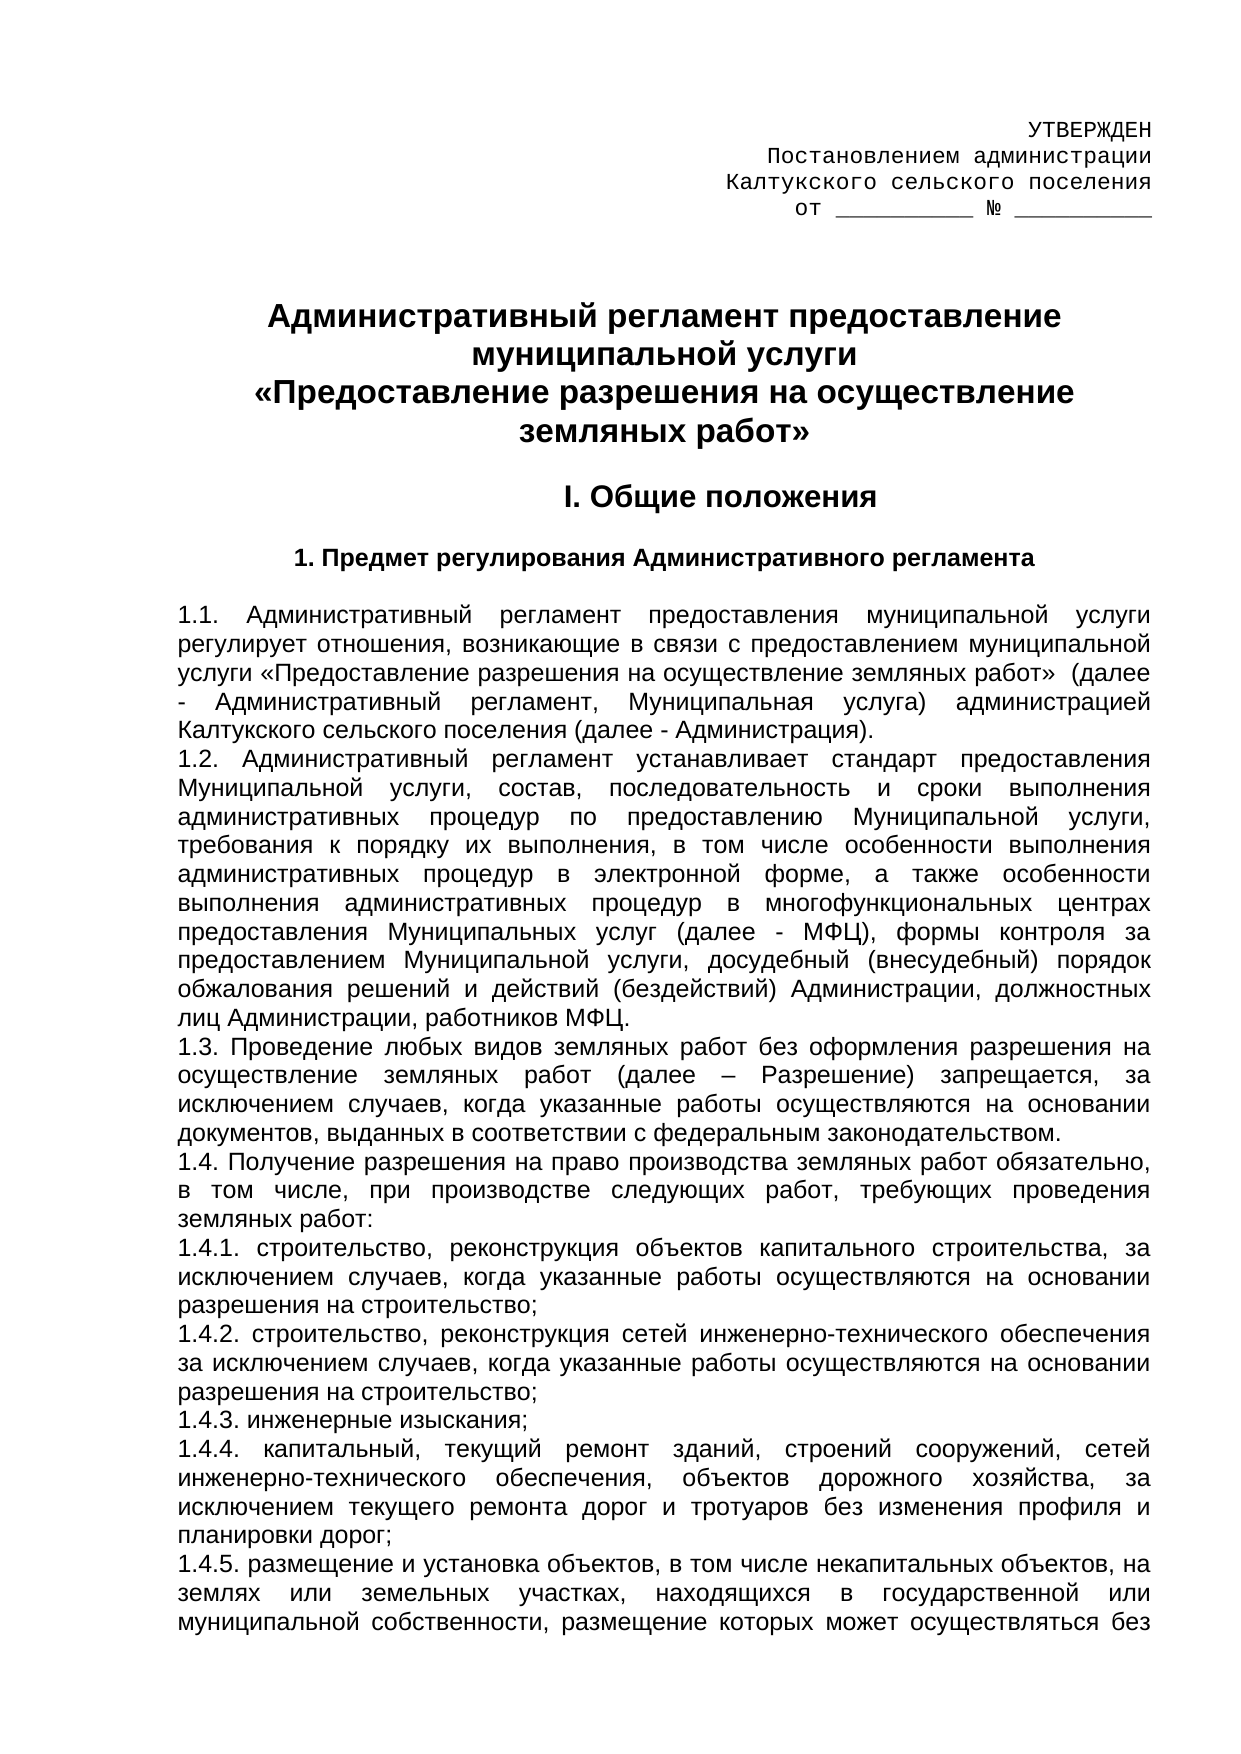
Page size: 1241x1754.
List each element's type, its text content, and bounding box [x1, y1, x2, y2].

text 1.1. Административный регламент предоставления муниципальной услуги регулирует отношения, возникающие в связи с предоставлением муниципальной услуги «Предоставление разрешения на осуществление земляных работ» (далее - Административный регламент, Муниципальная услуга) администрацией Калтукского сельского поселения (далее - Администрация). [177, 600, 1152, 744]
text 1.4.2. строительство, реконструкция сетей инженерно-технического обеспечения за исключением случаев, когда указанные работы осуществляются на основании разрешения на строительство; [177, 1319, 1152, 1405]
text 1.2. Административный регламент устанавливает стандарт предоставления Муниципальной услуги, состав, последовательность и сроки выполнения административных процедур по предоставлению Муниципальной услуги, требования к порядку их выполнения, в том числе особенности выполнения административных процедур в электронной форме, а также особенности выполнения административных процедур в многофункциональных центрах предоставления Муниципальных услуг (далее - МФЦ), формы контроля за предоставлением Муниципальной услуги, досудебный (внесудебный) порядок обжалования решений и действий (бездействий) Администрации, должностных лиц Администрации, работников МФЦ. [177, 744, 1152, 1032]
text 1. Предмет регулирования Административного регламента [177, 543, 1152, 572]
text «Предоставление разрешения на осуществление земляных работ» [177, 373, 1152, 449]
text I. Общие положения [290, 478, 1152, 514]
text Постановлением администрации [177, 144, 1152, 170]
text 1.4.1. строительство, реконструкция объектов капитального строительства, за исключением случаев, когда указанные работы осуществляются на основании разрешения на строительство; [177, 1233, 1152, 1319]
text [177, 1549, 1152, 1635]
text 1.4.4. капитальный, текущий ремонт зданий, строений сооружений, сетей инженерно-технического обеспечения, объектов дорожного хозяйства, за исключением текущего ремонта дорог и тротуаров без изменения профиля и планировки дорог; [177, 1434, 1152, 1549]
text 1.4.3. инженерные изыскания; [177, 1405, 1152, 1434]
text от __________ № __________ [177, 196, 1152, 222]
text 1.3. Проведение любых видов земляных работ без оформления разрешения на осуществление земляных работ (далее – Разрешение) запрещается, за исключением случаев, когда указанные работы осуществляются на основании документов, выданных в соответствии с федеральным законодательством. [177, 1032, 1152, 1147]
text УТВЕРЖДЕН [177, 118, 1152, 144]
text Калтукского сельского поселения [177, 170, 1152, 196]
text Административный регламент предоставление муниципальной услуги [177, 296, 1152, 373]
text 1.4. Получение разрешения на право производства земляных работ обязательно, в том числе, при производстве следующих работ, требующих проведения земляных работ: [177, 1147, 1152, 1233]
